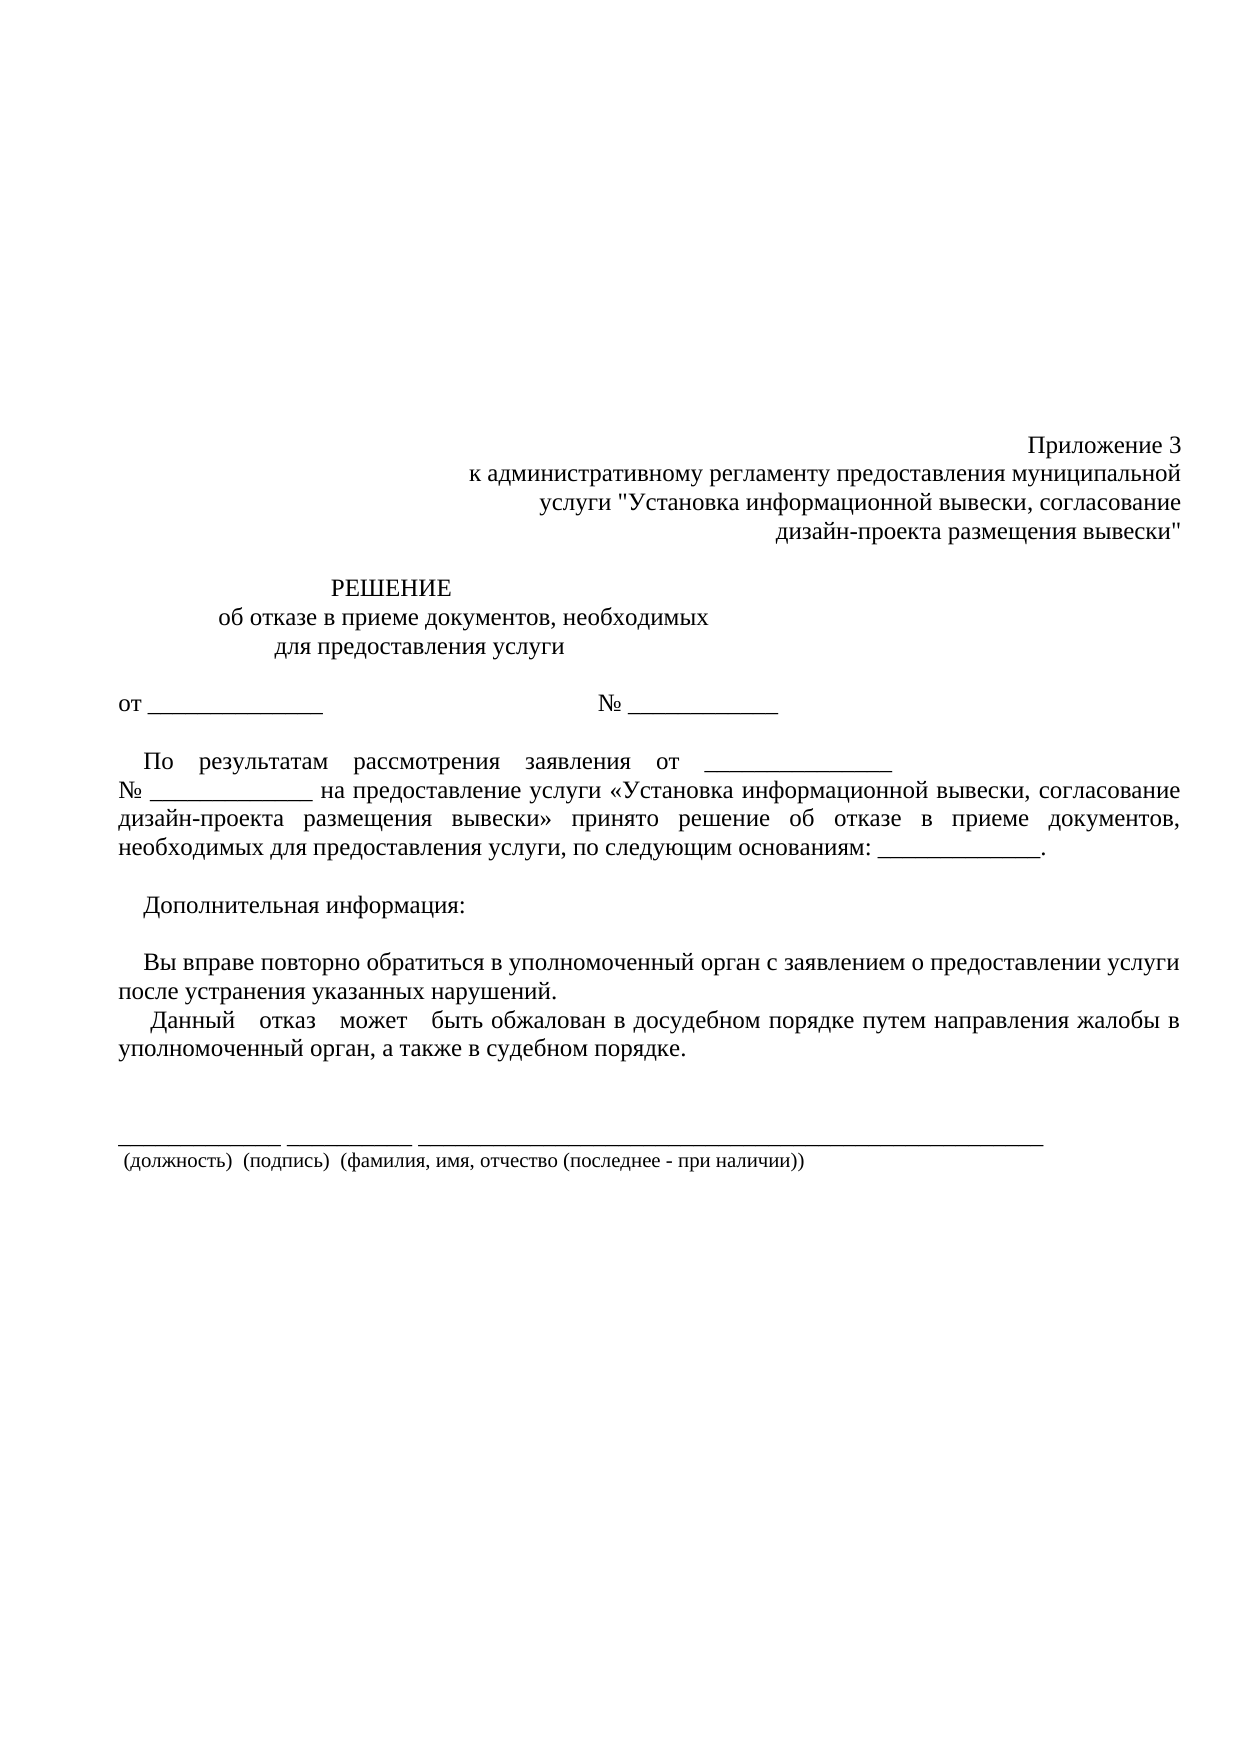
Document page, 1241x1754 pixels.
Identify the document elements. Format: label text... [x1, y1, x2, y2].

text (должность) (подпись) (фамилия, имя, отчество (последнее - при наличии)) [118, 1148, 1181, 1172]
text РЕШЕНИЕ [118, 573, 1181, 602]
text Данный отказ может быть обжалован в досудебном порядке путем направления жалобы в уполномоченный орган, а также в судебном порядке. [118, 1005, 1181, 1062]
text услуги "Установка информационной вывески, согласование [118, 487, 1181, 516]
text об отказе в приеме документов, необходимых [118, 602, 1181, 631]
text от ______________ № ____________ [118, 688, 1181, 717]
text _____________ __________ __________________________________________________ [118, 1120, 1181, 1148]
text Дополнительная информация: [118, 890, 1181, 918]
text По результатам рассмотрения заявления от _______________ [118, 746, 1181, 775]
text № _____________ на предоставление услуги «Установка информационной вывески, согласование дизайн-проекта размещения вывески» принято решение об отказе в приеме документов, необходимых для предоставления услуги, по следующим основаниям: _____________. [118, 775, 1181, 861]
text к административному регламенту предоставления муниципальной [118, 458, 1181, 487]
text дизайн-проекта размещения вывески" [118, 516, 1181, 545]
text для предоставления услуги [118, 631, 1181, 660]
text Приложение 3 [118, 430, 1181, 458]
text Вы вправе повторно обратиться в уполномоченный орган с заявлением о предоставлении услуги после устранения указанных нарушений. [118, 947, 1181, 1005]
